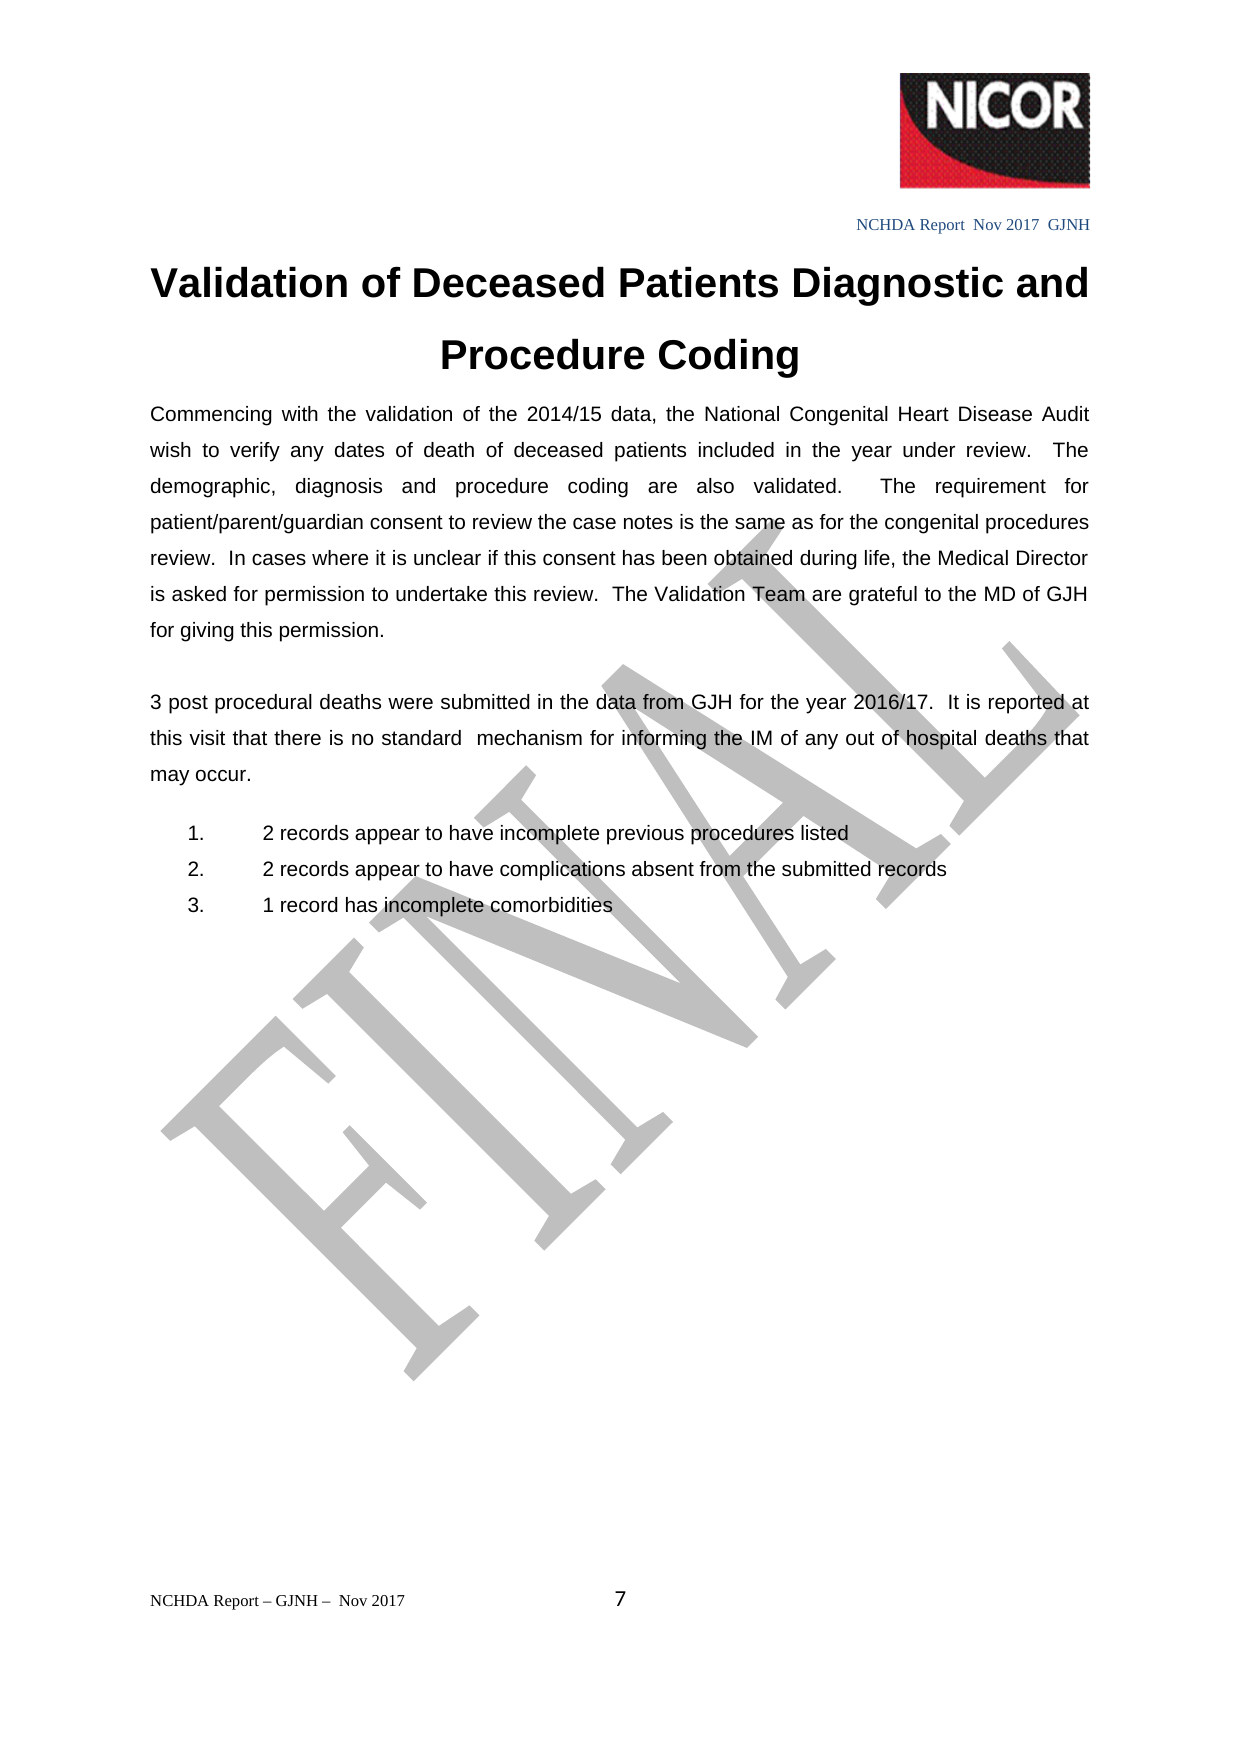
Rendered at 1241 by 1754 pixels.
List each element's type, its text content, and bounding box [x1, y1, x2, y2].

picture [899, 73, 1091, 190]
text Validation of Deceased Patients Diagnostic and Procedure Coding [150, 258, 1090, 378]
list 2 records appear to have complications absent from the submitted records [187, 857, 1090, 881]
text 3 post procedural deaths were submitted in the data from GJH for the year 2016/17. It is reported at this visit that there is no standard mechanism for informing the IM of any out of hospital deaths that may occur. [150, 689, 1090, 785]
list 2 records appear to have incomplete previous procedures listed [187, 821, 1090, 845]
text Commencing with the validation of the 2014/15 data, the National Congenital Heart Disease Audit wish to verify any dates of death of deceased patients included in the year under review. The demographic, diagnosis and procedure coding are also validated. The requirement for patient/parent/guardian consent to review the case notes is the same as for the congenital procedures review. In cases where it is unclear if this consent has been obtained during life, the Medical Director is asked for permission to undertake this review. The Validation Team are grateful to the MD of GJH for giving this permission. [150, 402, 1090, 642]
list 1 record has incomplete comorbidities [187, 893, 1090, 917]
